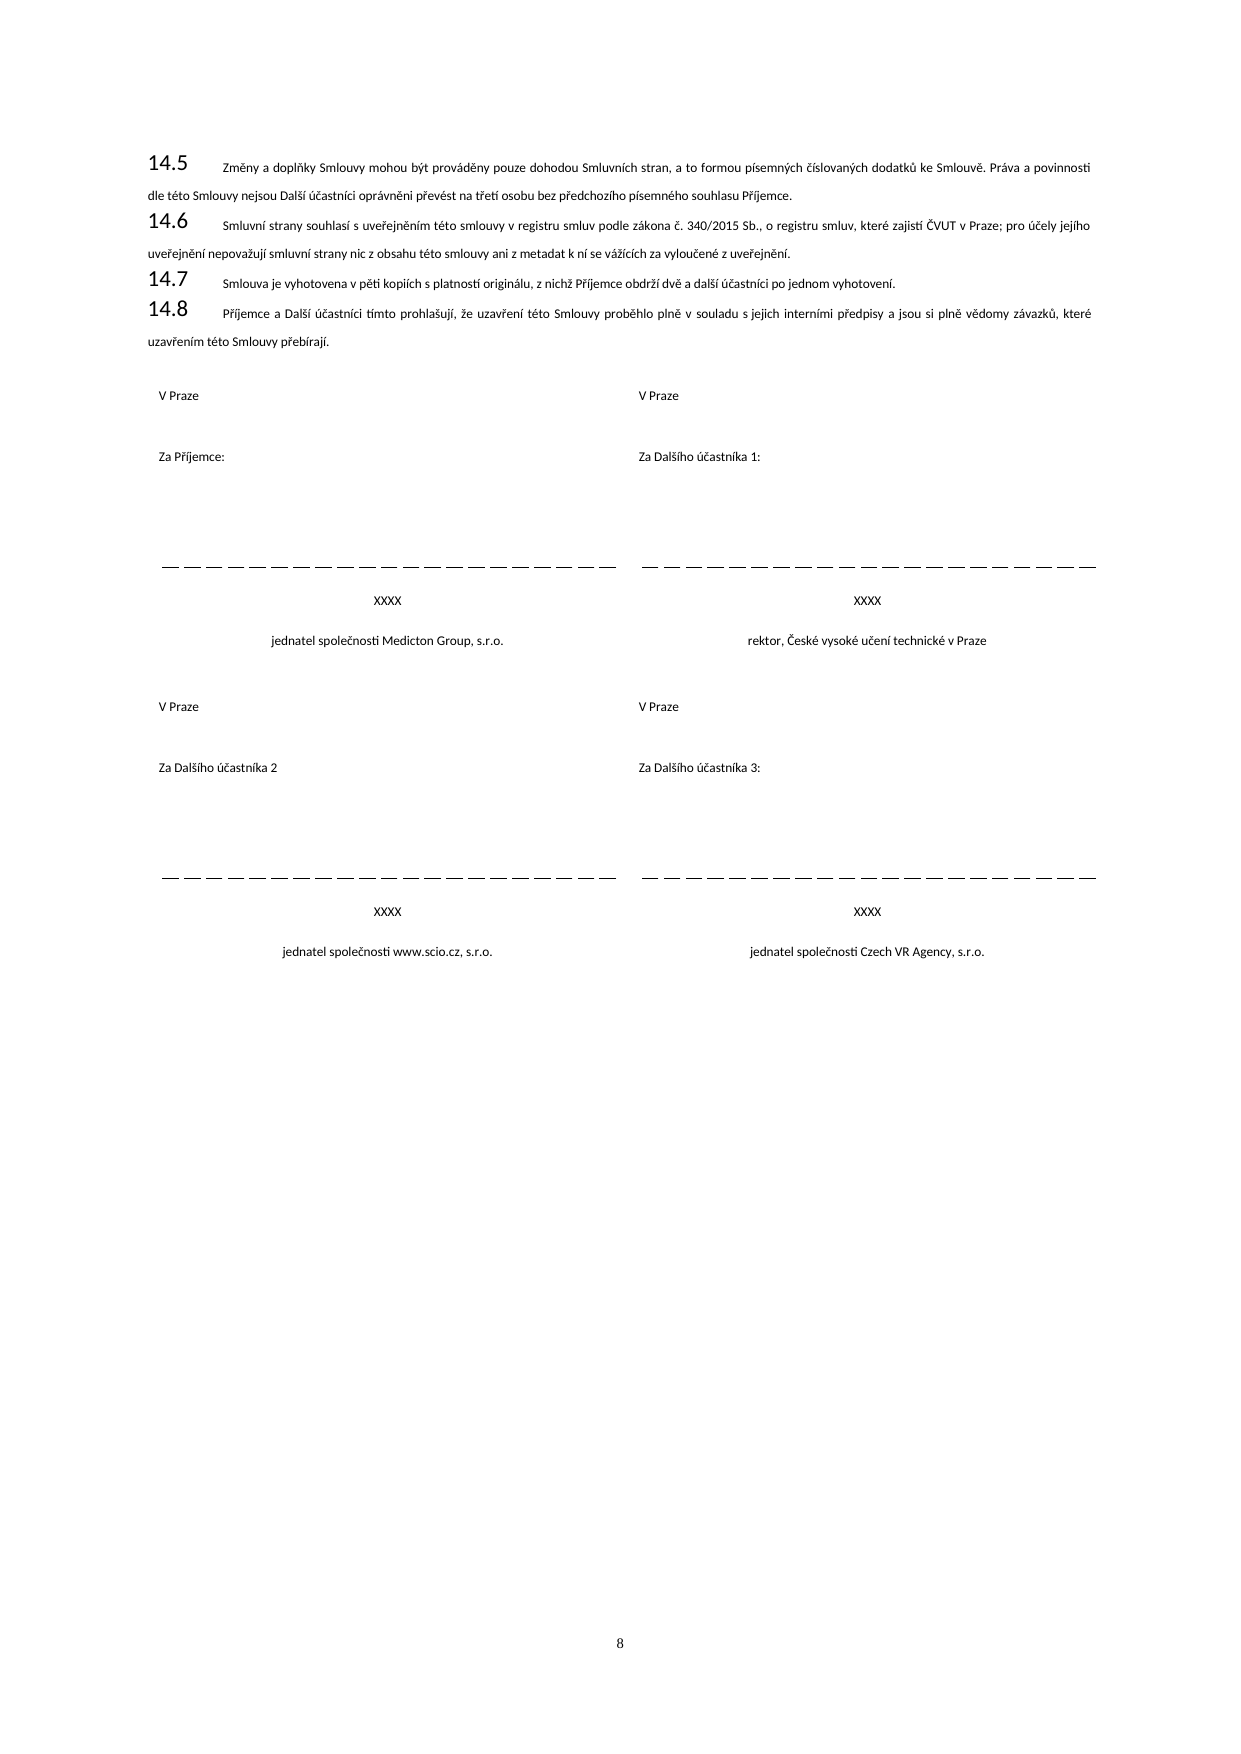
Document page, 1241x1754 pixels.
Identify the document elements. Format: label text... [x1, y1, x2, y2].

table_cell XXXX [148, 580, 627, 621]
list Příjemce a Další účastníci tímto prohlašují, že uzavření této Smlouvy proběhlo plně v souladu s jejich interními předpisy a jsou si plně vědomy závazků, které uzavřením této Smlouvy přebírají. [147, 294, 1093, 350]
table_cell XXXX [628, 580, 1107, 621]
table_cell jednatel společnosti www.scio.cz, s.r.o. [148, 932, 627, 972]
list Smluvní strany souhlasí s uveřejněním této smlouvy v registru smluv podle zákona č. 340/2015 Sb., o registru smluv, které zajistí ČVUT v Praze; pro účely jejího uveřejnění nepovažují smluvní strany nic z obsahu této smlouvy ani z metadat k ní se vážících za vyloučené z uveřejnění. [147, 206, 1093, 262]
list Změny a doplňky Smlouvy mohou být prováděny pouze dohodou Smluvních stran, a to formou písemných číslovaných dodatků ke Smlouvě. Práva a povinnosti dle této Smlouvy nejsou Další účastníci oprávněni převést na třetí osobu bez předchozího písemného souhlasu Příjemce. [147, 148, 1093, 204]
table_cell Za Dalšího účastníka 3: [628, 748, 1107, 891]
table_header V Praze [148, 375, 627, 436]
table_header V Praze [628, 375, 1107, 436]
table_header V Praze [148, 686, 627, 748]
table_cell Za Dalšího účastníka 2 [148, 748, 627, 891]
table_cell rektor, České vysoké učení technické v Praze [628, 621, 1107, 661]
list Smlouva je vyhotovena v pěti kopiích s platností originálu, z nichž Příjemce obdrží dvě a další účastníci po jednom vyhotovení. [147, 264, 1093, 292]
table_cell XXXX [148, 891, 627, 932]
table_cell jednatel společnosti Czech VR Agency, s.r.o. [628, 932, 1107, 972]
table_cell Za Dalšího účastníka 1: [628, 436, 1107, 580]
table_header V Praze [628, 686, 1107, 748]
table_cell XXXX [628, 891, 1107, 932]
table_cell Za Příjemce: [148, 436, 627, 580]
table_cell jednatel společnosti Medicton Group, s.r.o. [148, 621, 627, 661]
